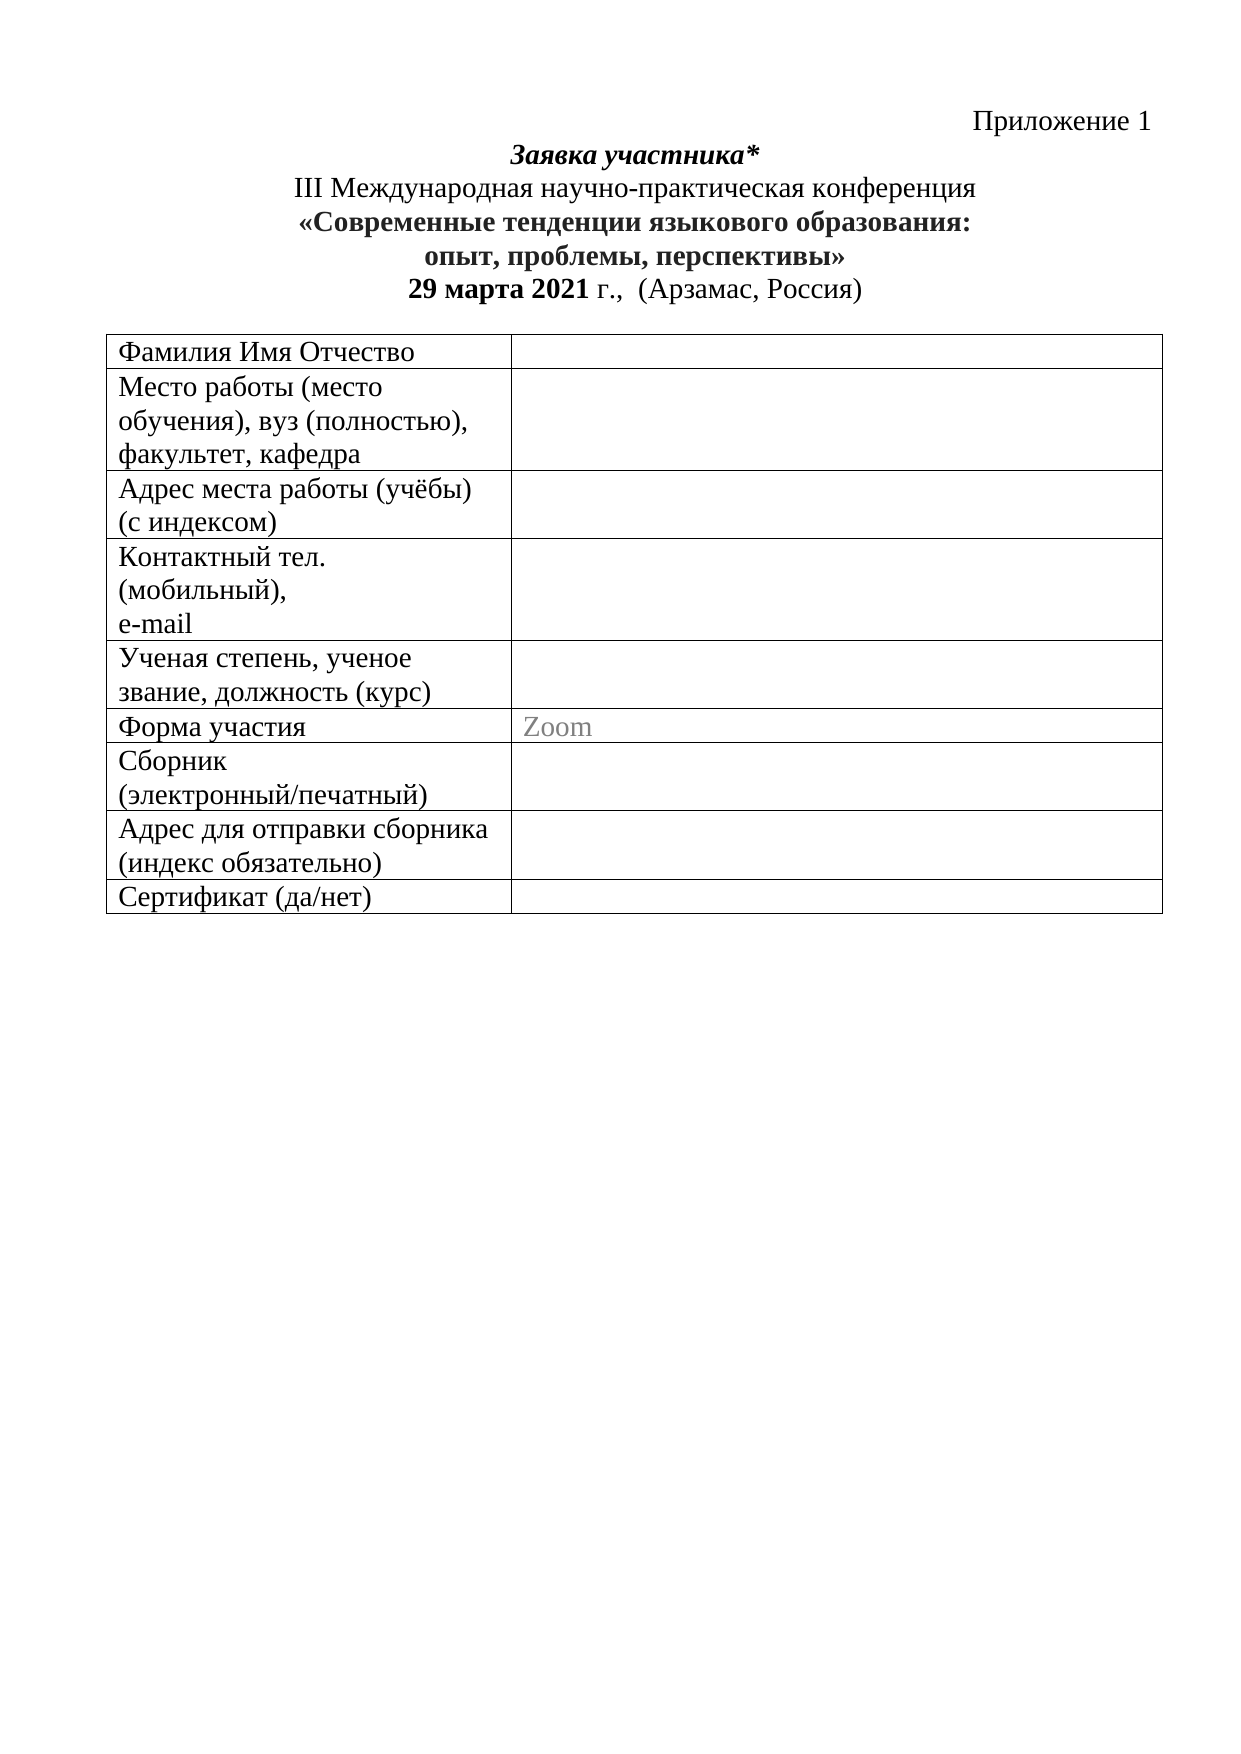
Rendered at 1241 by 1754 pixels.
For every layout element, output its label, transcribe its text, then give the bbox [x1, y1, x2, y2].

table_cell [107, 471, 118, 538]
text Приложение 1 [118, 103, 1152, 137]
table_cell [512, 743, 1162, 810]
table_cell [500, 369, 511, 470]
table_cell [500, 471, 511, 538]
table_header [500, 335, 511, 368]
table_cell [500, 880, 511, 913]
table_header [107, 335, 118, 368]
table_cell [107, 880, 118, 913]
text Заявка участника* [118, 137, 1152, 171]
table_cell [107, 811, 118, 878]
table_cell [512, 811, 1162, 878]
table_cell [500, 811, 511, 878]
text опыт, проблемы, перспективы» [118, 238, 1152, 271]
text III Международная научно-практическая конференция [118, 171, 1152, 204]
table_cell [512, 641, 1162, 708]
table_cell [512, 471, 1162, 538]
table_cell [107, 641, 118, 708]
table_header [512, 335, 1162, 368]
table_cell [512, 369, 1162, 470]
text «Современные тенденции языкового образования: [118, 204, 1152, 238]
table_cell [512, 880, 523, 913]
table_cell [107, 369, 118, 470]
table_cell [1151, 880, 1162, 913]
table_cell [512, 539, 1162, 639]
text 29 марта 2021 г., (Арзамас, Россия) [118, 271, 1152, 305]
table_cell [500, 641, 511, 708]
